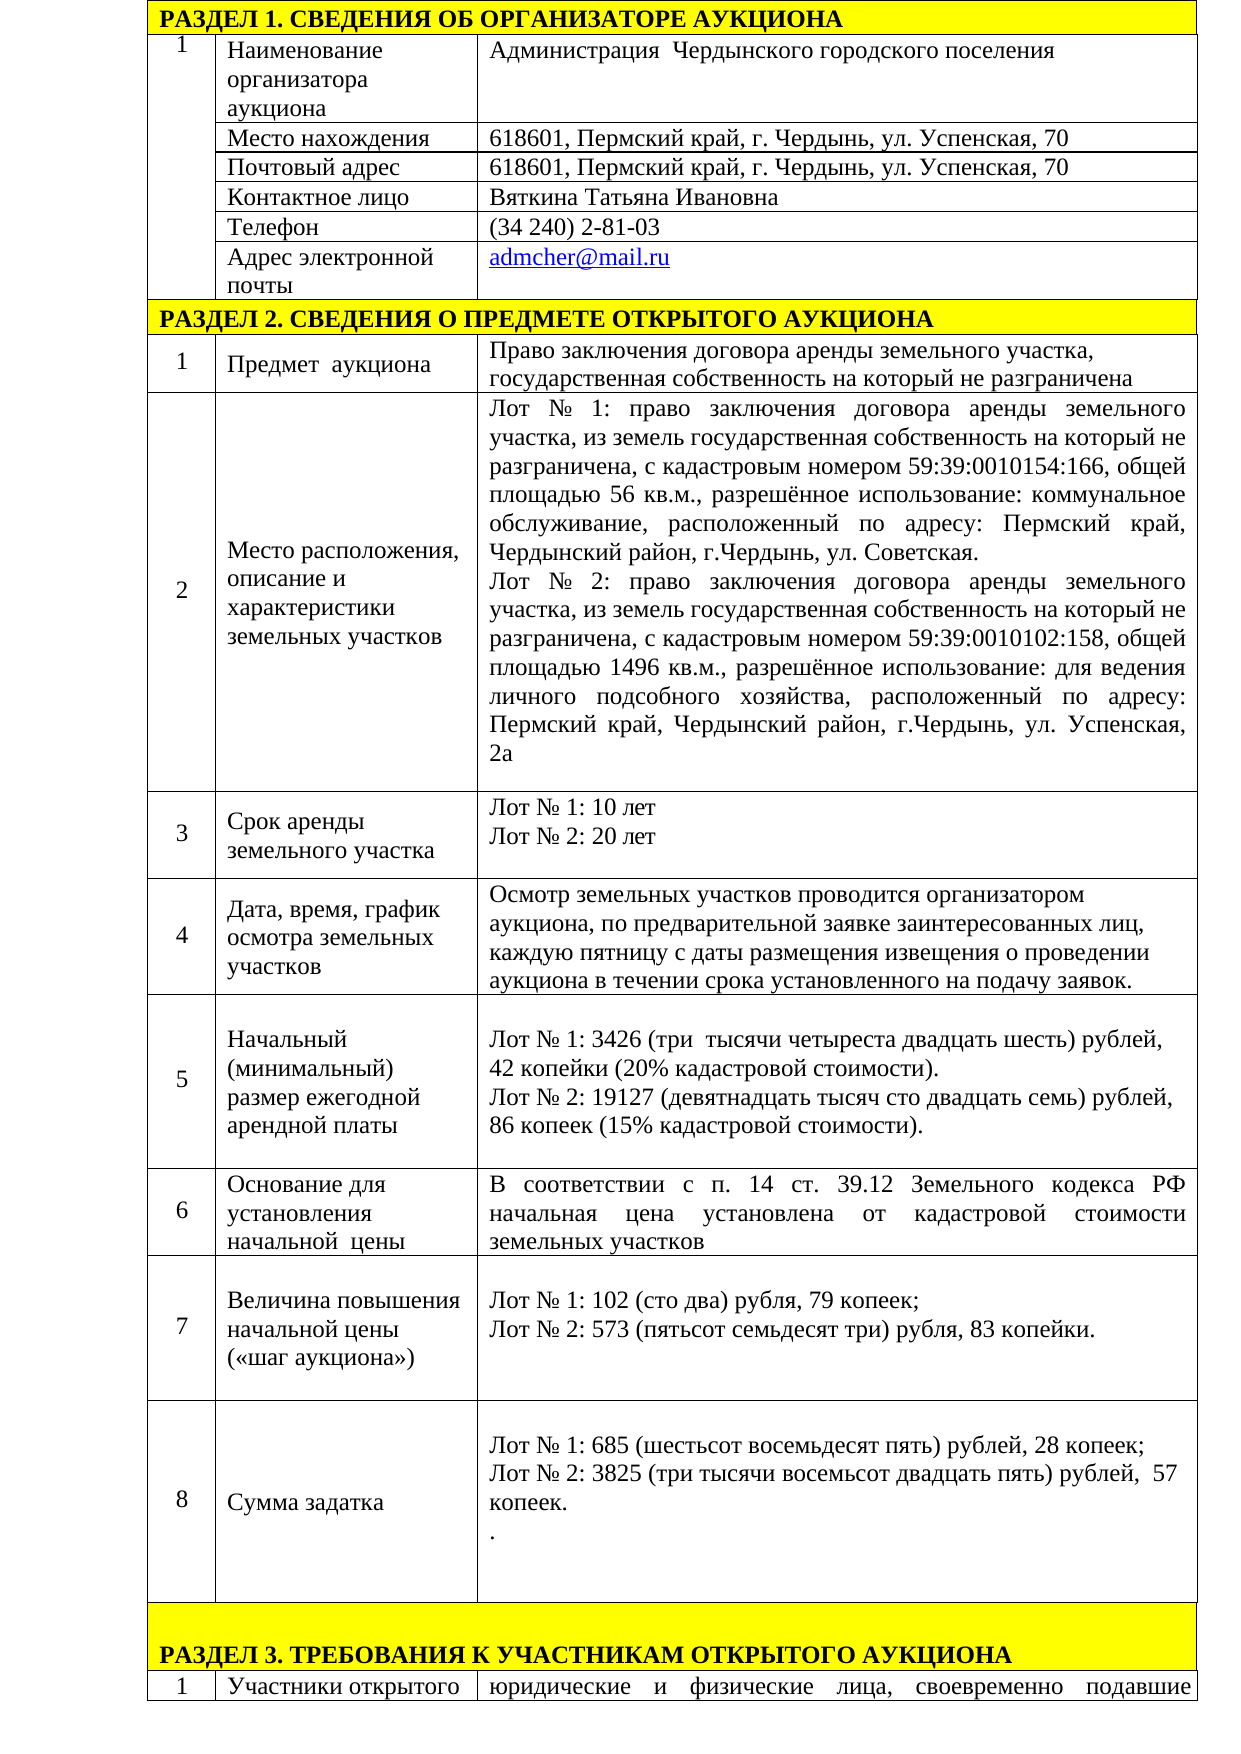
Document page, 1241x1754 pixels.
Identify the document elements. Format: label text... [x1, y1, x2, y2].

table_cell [478, 1671, 1197, 1700]
table_cell 8 [148, 1401, 215, 1602]
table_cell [216, 1671, 477, 1700]
table_cell Лот № 1: 10 лет Лот № 2: 20 лет [478, 792, 1197, 878]
table_cell admcher@mail.ru [478, 242, 1197, 299]
table_cell Адрес электронной почты [216, 242, 477, 299]
table_cell Лот № 1: 3426 (три тысячи четыреста двадцать шесть) рублей, 42 копейки (20% кадастровой стоимости). Лот № 2: 19127 (девятнадцать тысяч сто двадцать семь) рублей, 86 копеек (15% кадастровой стоимости). [478, 995, 1197, 1168]
table_cell Начальный (минимальный) размер ежегодной арендной платы [216, 995, 477, 1168]
table_cell Сумма задатка [216, 1401, 477, 1602]
table_cell Телефон [216, 212, 477, 241]
table_cell Право заключения договора аренды земельного участка, государственная собственность на который не разграничена [478, 335, 1197, 392]
table_cell Вяткина Татьяна Ивановна [478, 182, 1197, 211]
table_cell Лот № 1: 102 (сто два) рубля, 79 копеек; Лот № 2: 573 (пятьсот семьдесят три) рубля, 83 копейки. [478, 1256, 1197, 1400]
table_cell РАЗДЕЛ 3. требования к участникам открытого аукциона [148, 1603, 1196, 1670]
table_cell 1 [148, 1671, 215, 1700]
table_cell 618601, Пермский край, г. Чердынь, ул. Успенская, 70 [478, 153, 1197, 181]
table_cell Администрация Чердынского городского поселения [478, 35, 1197, 122]
table_cell 5 [148, 995, 215, 1168]
table_cell Раздел 2. Сведения о предмете открытого АУКЦИОНА [148, 300, 1196, 334]
table_cell 3 [148, 792, 215, 878]
table_cell 1 [148, 35, 215, 299]
table_cell Лот № 1: право заключения договора аренды земельного участка, из земель государственная собственность на который не разграничена, с кадастровым номером 59:39:0010154:166, общей площадью 56 кв.м., разрешённое использование: коммунальное обслуживание, расположенный по адресу: Пермский край, Чердынский район, г.Чердынь, ул. Советская. Лот № 2: право заключения договора аренды земельного участка, из земель государственная собственность на который не разграничена, с кадастровым номером 59:39:0010102:158, общей площадью 1496 кв.м., разрешённое использование: для ведения личного подсобного хозяйства, расположенный по адресу: Пермский край, Чердынский район, г.Чердынь, ул. Успенская, 2а [478, 393, 1197, 791]
table_cell Дата, время, график осмотра земельных участков [216, 879, 477, 994]
table_cell Срок аренды земельного участка [216, 792, 477, 878]
table_cell Предмет аукциона [216, 335, 477, 392]
table_cell Осмотр земельных участков проводится организатором аукциона, по предварительной заявке заинтересованных лиц, каждую пятницу с даты размещения извещения о проведении аукциона в течении срока установленного на подачу заявок. [478, 879, 1197, 994]
table_cell Лот № 1: 685 (шестьсот восемьдесят пять) рублей, 28 копеек; Лот № 2: 3825 (три тысячи восемьсот двадцать пять) рублей, 57 копеек. . [478, 1401, 1197, 1602]
table_cell 7 [148, 1256, 215, 1400]
table_cell Место нахождения [216, 123, 477, 151]
table_cell Основание для установления начальной цены [216, 1169, 477, 1255]
table_cell Величина повышения начальной цены («шаг аукциона») [216, 1256, 477, 1400]
table_cell В соответствии с п. 14 ст. 39.12 Земельного кодекса РФ начальная цена установлена от кадастровой стоимости земельных участков [478, 1169, 1197, 1255]
table_cell 618601, Пермский край, г. Чердынь, ул. Успенская, 70 [478, 123, 1197, 151]
table_cell Место расположения, описание и характеристики земельных участков [216, 393, 477, 791]
table_cell 1 [148, 335, 215, 392]
table_cell Наименование организатора аукциона [216, 35, 477, 122]
table_cell 2 [148, 393, 215, 791]
table_cell Почтовый адрес [216, 153, 477, 181]
table_cell (34 240) 2-81-03 [478, 212, 1197, 241]
table_header Раздел 1. Сведения оБ ОРГАНИЗАТОРЕ АУКЦИОНА [148, 1, 1196, 34]
table_cell Контактное лицо [216, 182, 477, 211]
table_cell 4 [148, 879, 215, 994]
table_cell 6 [148, 1169, 215, 1255]
